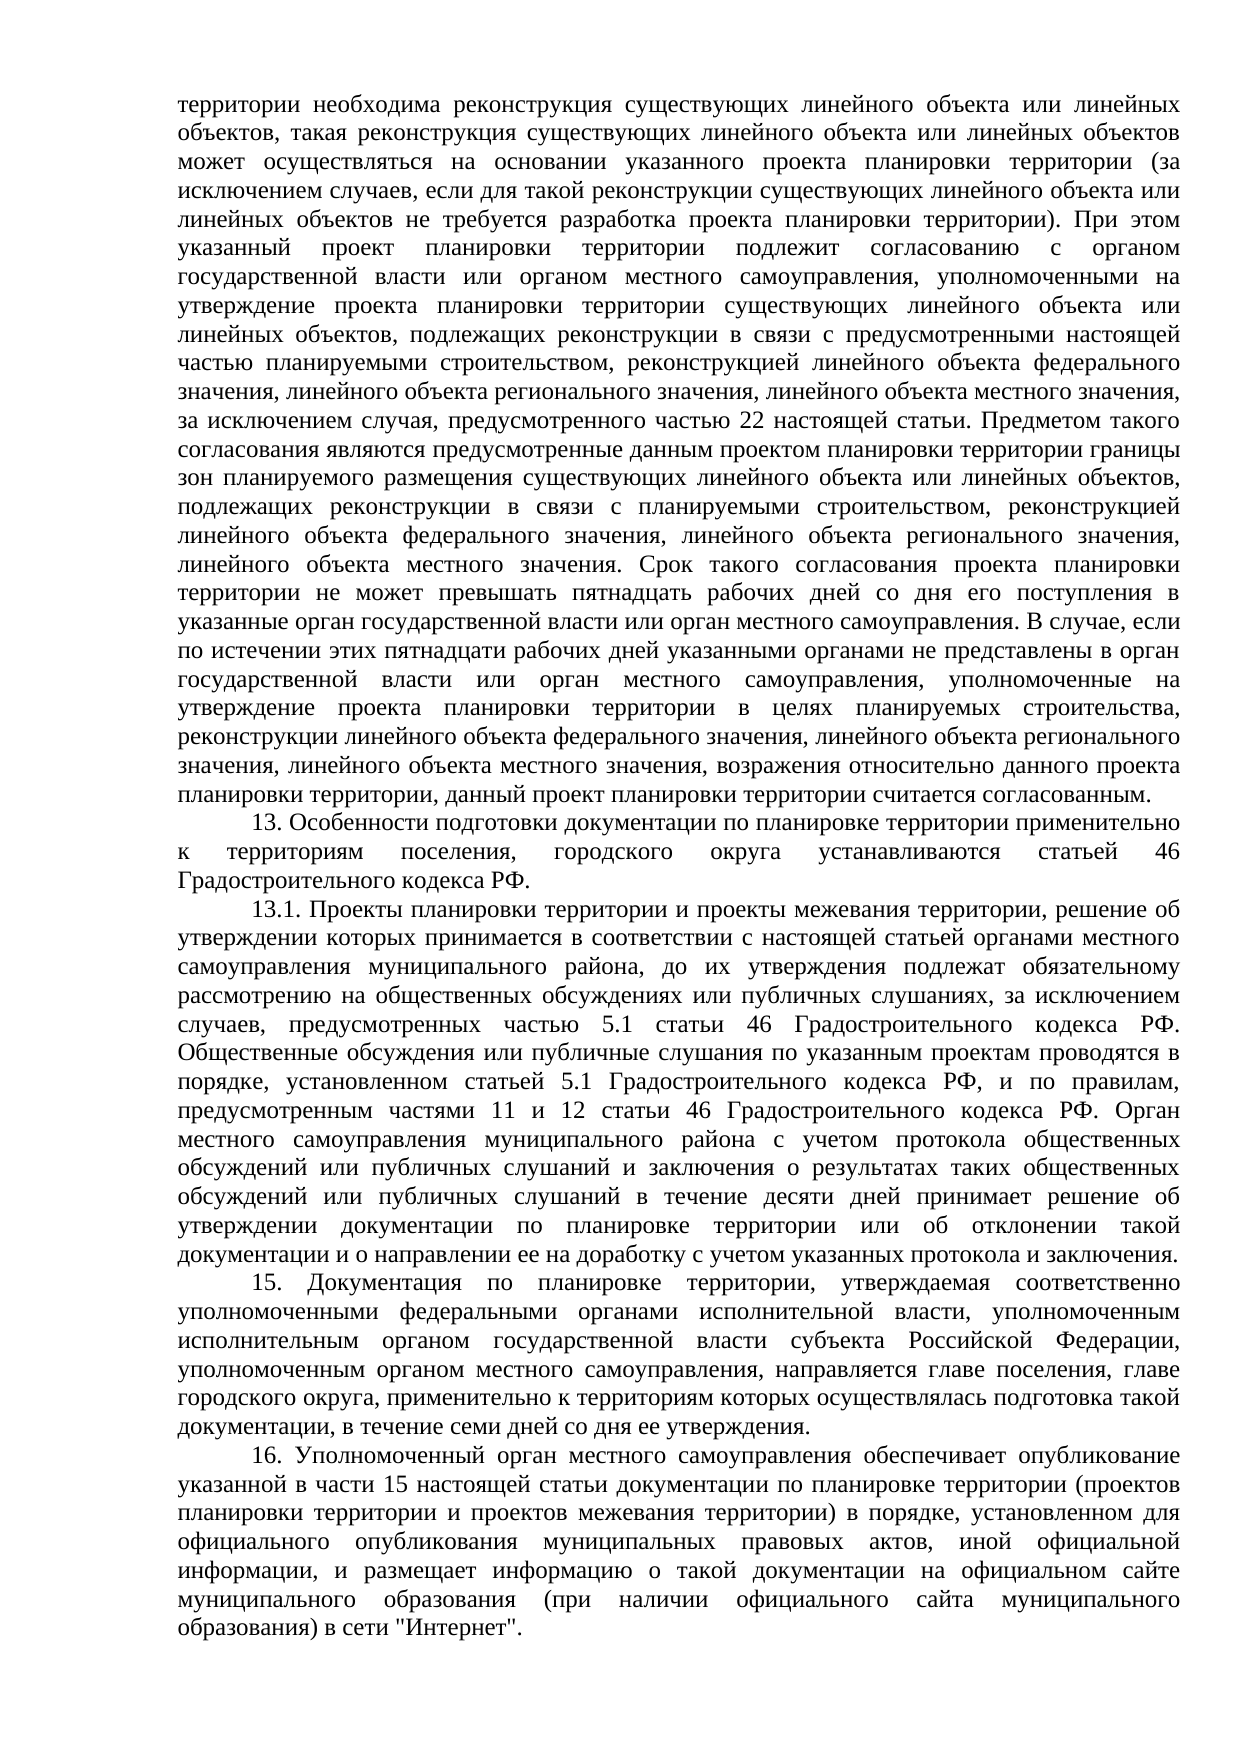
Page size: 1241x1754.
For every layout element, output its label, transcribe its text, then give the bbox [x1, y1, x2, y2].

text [177, 89, 1181, 807]
text 13. Особенности подготовки документации по планировке территории применительно к территориям поселения, городского округа устанавливаются статьей 46 Градостроительного кодекса РФ. [177, 807, 1181, 894]
text 16. Уполномоченный орган местного самоуправления обеспечивает опубликование указанной в части 15 настоящей статьи документации по планировке территории (проектов планировки территории и проектов межевания территории) в порядке, установленном для официального опубликования муниципальных правовых актов, иной официальной информации, и размещает информацию о такой документации на официальном сайте муниципального образования (при наличии официального сайта муниципального образования) в сети "Интернет". [177, 1440, 1181, 1641]
text 13.1. Проекты планировки территории и проекты межевания территории, решение об утверждении которых принимается в соответствии с настоящей статьей органами местного самоуправления муниципального района, до их утверждения подлежат обязательному рассмотрению на общественных обсуждениях или публичных слушаниях, за исключением случаев, предусмотренных частью 5.1 статьи 46 Градостроительного кодекса РФ. Общественные обсуждения или публичные слушания по указанным проектам проводятся в порядке, установленном статьей 5.1 Градостроительного кодекса РФ, и по правилам, предусмотренным частями 11 и 12 статьи 46 Градостроительного кодекса РФ. Орган местного самоуправления муниципального района с учетом протокола общественных обсуждений или публичных слушаний и заключения о результатах таких общественных обсуждений или публичных слушаний в течение десяти дней принимает решение об утверждении документации по планировке территории или об отклонении такой документации и о направлении ее на доработку с учетом указанных протокола и заключения. [177, 894, 1181, 1267]
text 15. Документация по планировке территории, утверждаемая соответственно уполномоченными федеральными органами исполнительной власти, уполномоченным исполнительным органом государственной власти субъекта Российской Федерации, уполномоченным органом местного самоуправления, направляется главе поселения, главе городского округа, применительно к территориям которых осуществлялась подготовка такой документации, в течение семи дней со дня ее утверждения. [177, 1267, 1181, 1440]
